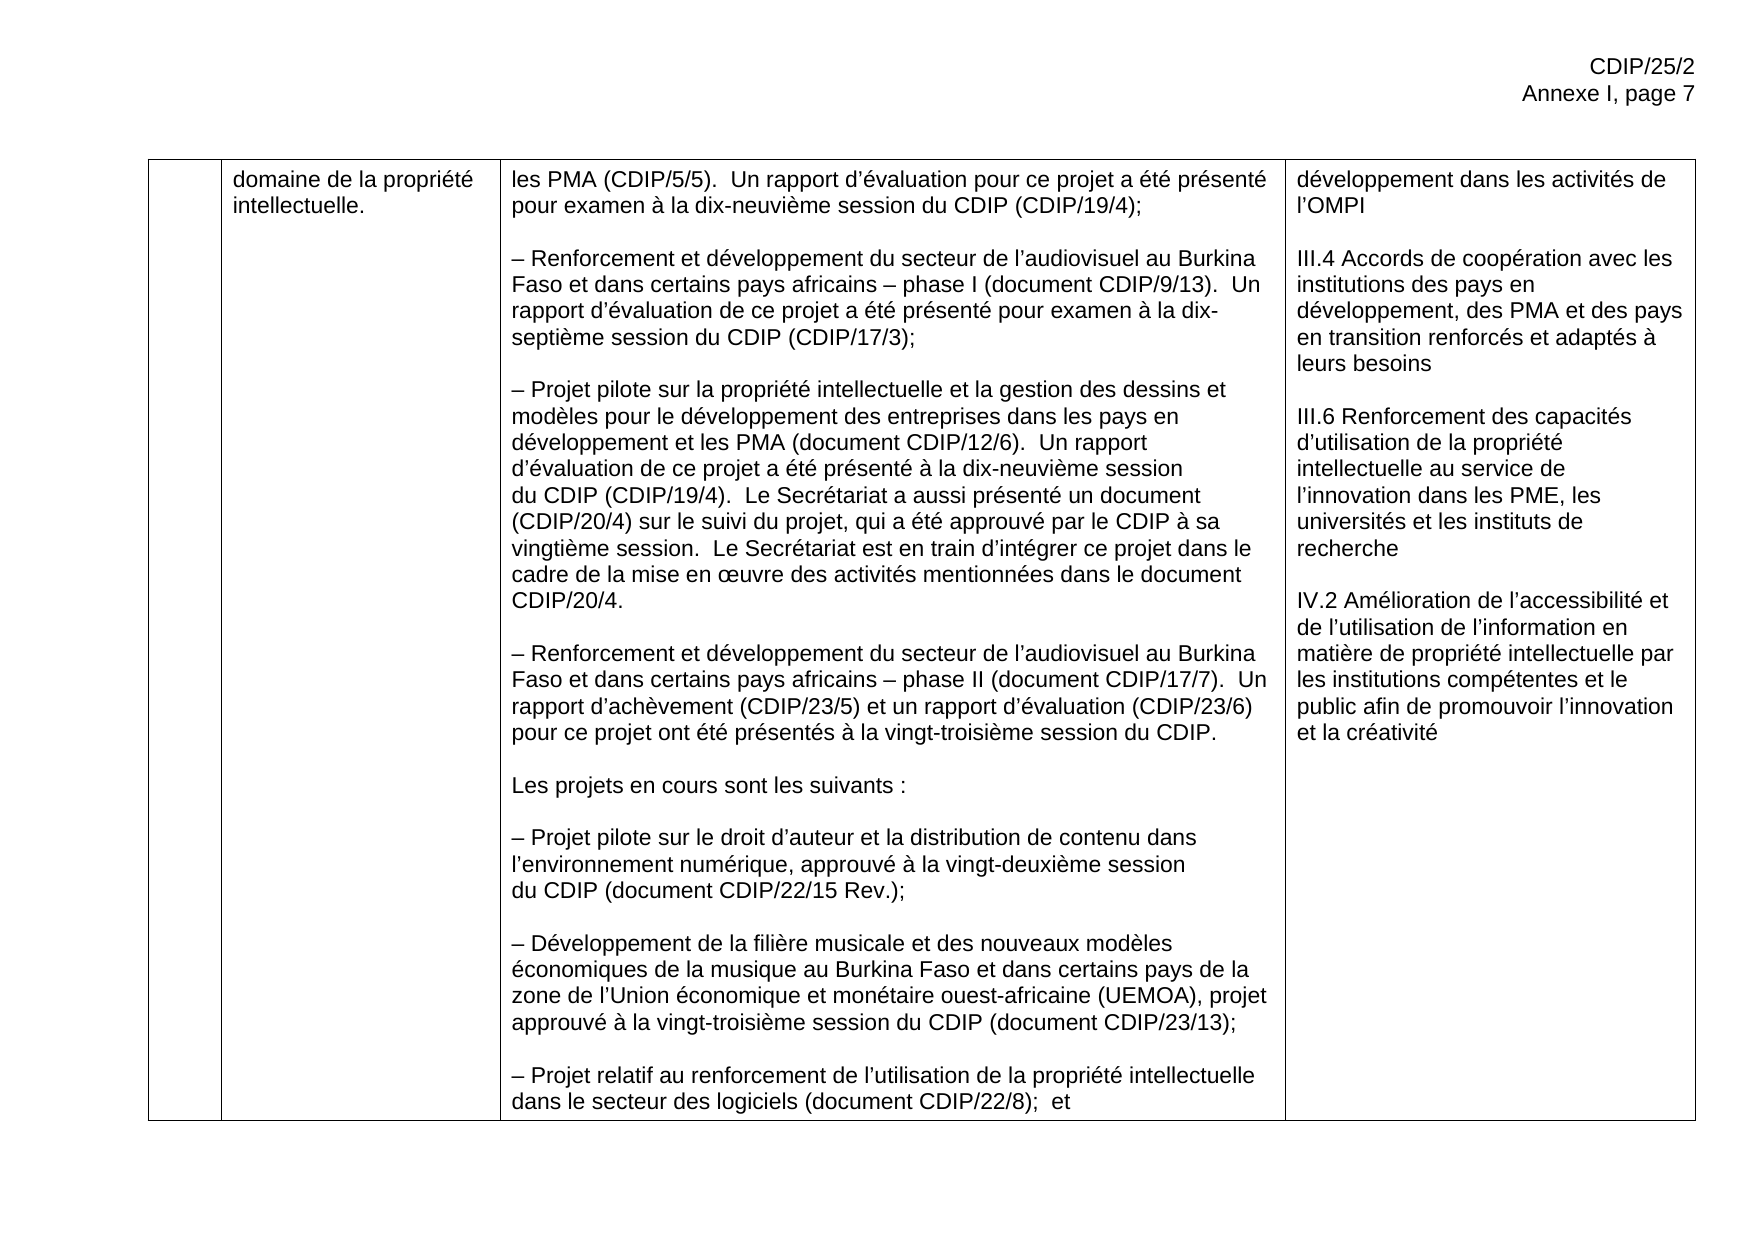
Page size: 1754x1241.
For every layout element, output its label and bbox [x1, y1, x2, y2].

table_cell [501, 160, 1285, 1120]
table_cell [149, 160, 221, 1120]
table_cell [1286, 160, 1695, 1120]
table_cell [222, 160, 500, 1120]
